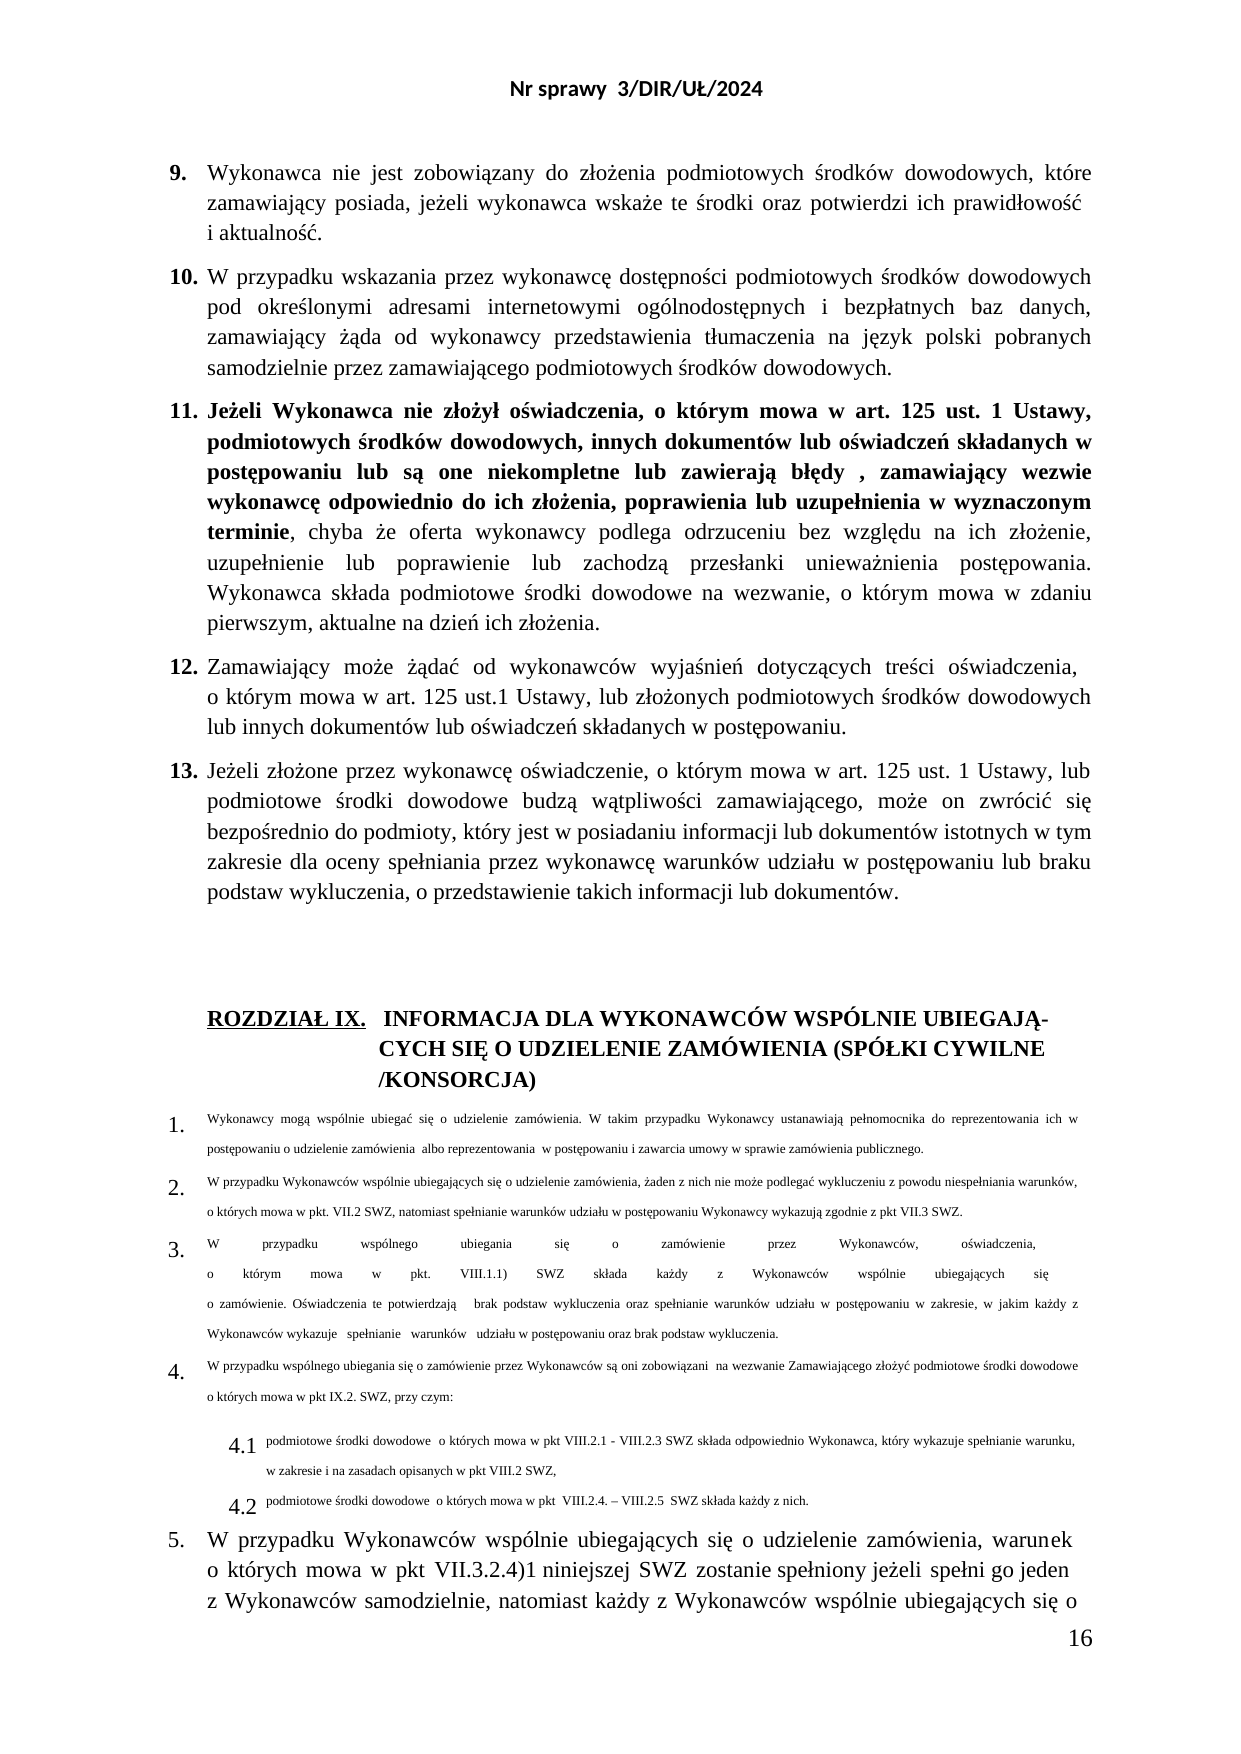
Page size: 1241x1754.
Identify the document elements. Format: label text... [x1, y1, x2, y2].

list W przypadku wspólnego ubiegania się o zamówienie przez Wykonawców są oni zobowiązani na wezwanie Zamawiającego złożyć podmiotowe środki dowodowe o których mowa w pkt IX.2. SWZ, przy czym: [168, 1358, 1079, 1415]
list Jeżeli złożone przez wykonawcę oświadczenie, o którym mowa w art. 125 ust. 1 Ustawy, lub podmiotowe środki dowodowe budzą wątpliwości zamawiającego, może on zwrócić się bezpośrednio do podmioty, który jest w posiadaniu informacji lub dokumentów istotnych w tym zakresie dla oceny spełniania przez wykonawcę warunków udziału w postępowaniu lub braku podstaw wykluczenia, o przedstawienie takich informacji lub dokumentów. [169, 757, 1092, 904]
list Zamawiający może żądać od wykonawców wyjaśnień dotyczących treści oświadczenia, o którym mowa w art. 125 ust.1 Ustawy, lub złożonych podmiotowych środków dowodowych lub innych dokumentów lub oświadczeń składanych w postępowaniu. [169, 653, 1092, 740]
list W przypadku Wykonawców wspólnie ubiegających się o udzielenie zamówienia, żaden z nich nie może podlegać wykluczeniu z powodu niespełniania warunków, o których mowa w pkt. VII.2 SWZ, natomiast spełnianie warunków udziału w postępowaniu Wykonawcy wykazują zgodnie z pkt VII.3 SWZ. [168, 1173, 1079, 1230]
list podmiotowe środki dowodowe o których mowa w pkt VIII.2.4. – VIII.2.5 SWZ składa każdy z nich. [228, 1493, 1076, 1519]
list Jeżeli Wykonawca nie złożył oświadczenia, o którym mowa w art. 125 ust. 1 Ustawy, podmiotowych środków dowodowych, innych dokumentów lub oświadczeń składanych w postępowaniu lub są one niekompletne lub zawierają błędy , zamawiający wezwie wykonawcę odpowiednio do ich złożenia, poprawienia lub uzupełnienia w wyznaczonym terminie, chyba że oferta wykonawcy podlega odrzuceniu bez względu na ich złożenie, uzupełnienie lub poprawienie lub zachodzą przesłanki unieważnienia postępowania. Wykonawca składa podmiotowe środki dowodowe na wezwanie, o którym mowa w zdaniu pierwszym, aktualne na dzień ich złożenia. [169, 398, 1092, 635]
list Wykonawcy mogą wspólnie ubiegać się o udzielenie zamówienia. W takim przypadku Wykonawcy ustanawiają pełnomocnika do reprezentowania ich w postępowaniu o udzielenie zamówienia albo reprezentowania w postępowaniu i zawarcia umowy w sprawie zamówienia publicznego. [168, 1111, 1079, 1168]
text ROZDZIAŁ IX. INFORMACJA DLA WYKONAWCÓW WSPÓLNIE UBIEGAJĄ- [207, 1005, 1092, 1032]
list W przypadku wspólnego ubiegania się o zamówienie przez Wykonawców, oświadczenia, o którym mowa w pkt. VIII.1.1) SWZ składa każdy z Wykonawców wspólnie ubiegających się o zamówienie. Oświadczenia te potwierdzają brak podstaw wykluczenia oraz spełnianie warunków udziału w postępowaniu w zakresie, w jakim każdy z Wykonawców wykazuje spełnianie warunków udziału w postępowaniu oraz brak podstaw wykluczenia. [168, 1236, 1079, 1353]
list W przypadku wskazania przez wykonawcę dostępności podmiotowych środków dowodowych pod określonymi adresami internetowymi ogólnodostępnych i bezpłatnych baz danych, zamawiający żąda od wykonawcy przedstawienia tłumaczenia na język polski pobranych samodzielnie przez zamawiającego podmiotowych środków dowodowych. [169, 263, 1092, 380]
text CYCH SIĘ O UDZIELENIE ZAMÓWIENIA (SPÓŁKI CYWILNE [207, 1035, 1092, 1062]
text /KONSORCJA) [207, 1066, 1092, 1092]
list Wykonawca nie jest zobowiązany do złożenia podmiotowych środków dowodowych, które zamawiający posiada, jeżeli wykonawca wskaże te środki oraz potwierdzi ich prawidłowość i aktualność. [169, 159, 1092, 245]
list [168, 1526, 1078, 1613]
list podmiotowe środki dowodowe o których mowa w pkt VIII.2.1 - VIII.2.3 SWZ składa odpowiednio Wykonawca, który wykazuje spełnianie warunku, w zakresie i na zasadach opisanych w pkt VIII.2 SWZ, [228, 1432, 1076, 1489]
